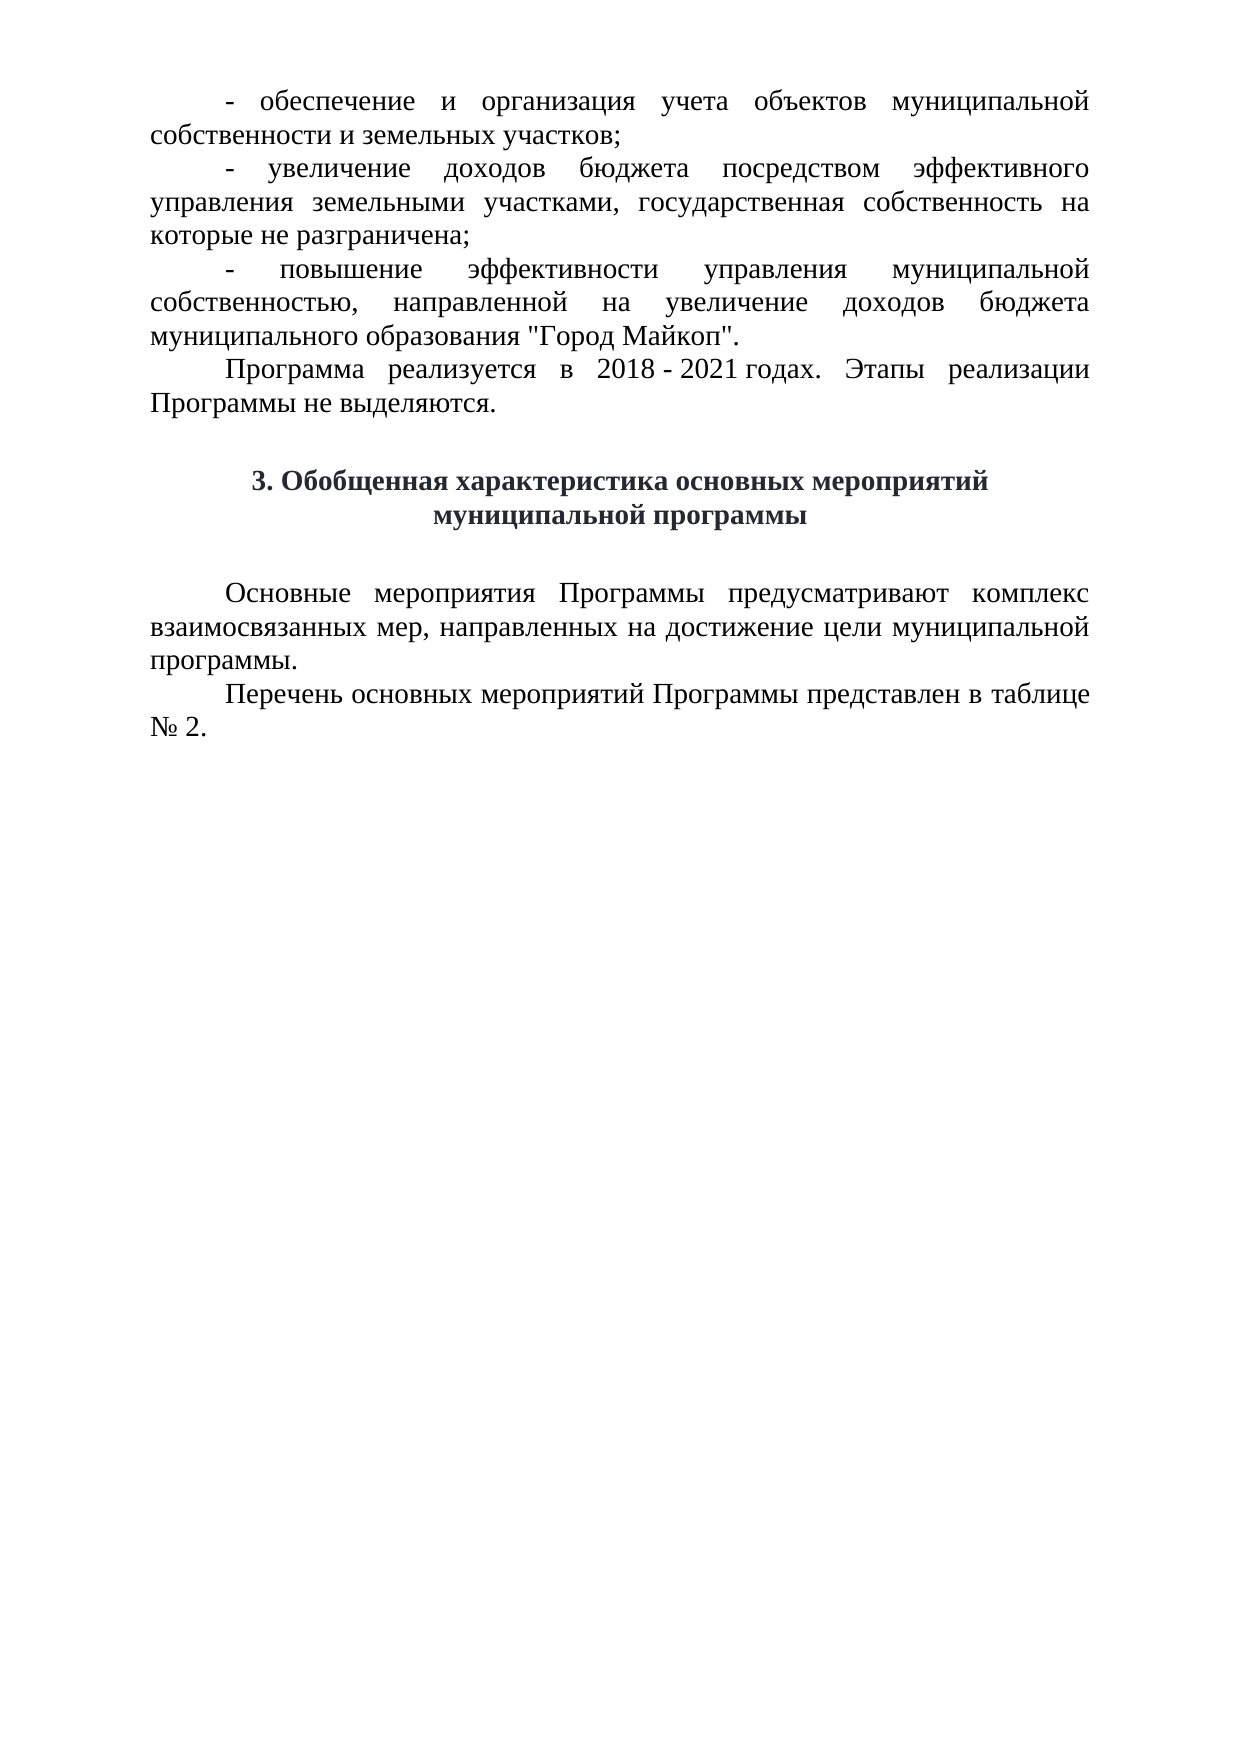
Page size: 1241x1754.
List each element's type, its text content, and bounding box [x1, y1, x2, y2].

text - увеличение доходов бюджета посредством эффективного управления земельными участками, государственная собственность на которые не разграничена; [150, 150, 1090, 251]
text Перечень основных мероприятий Программы представлен в таблице № 2. [150, 676, 1090, 743]
text Основные мероприятия Программы предусматривают комплекс взаимосвязанных мер, направленных на достижение цели муниципальной программы. [150, 575, 1090, 676]
text - обеспечение и организация учета объектов муниципальной собственности и земельных участков; [150, 83, 1090, 150]
subtitle 3. Обобщенная характеристика основных мероприятий муниципальной программы [150, 463, 1090, 531]
text Программа реализуется в 2018 - 2021 годах. Этапы реализации Программы не выделяются. [150, 352, 1090, 419]
text - повышение эффективности управления муниципальной собственностью, направленной на увеличение доходов бюджета муниципального образования "Город Майкоп". [150, 251, 1090, 352]
